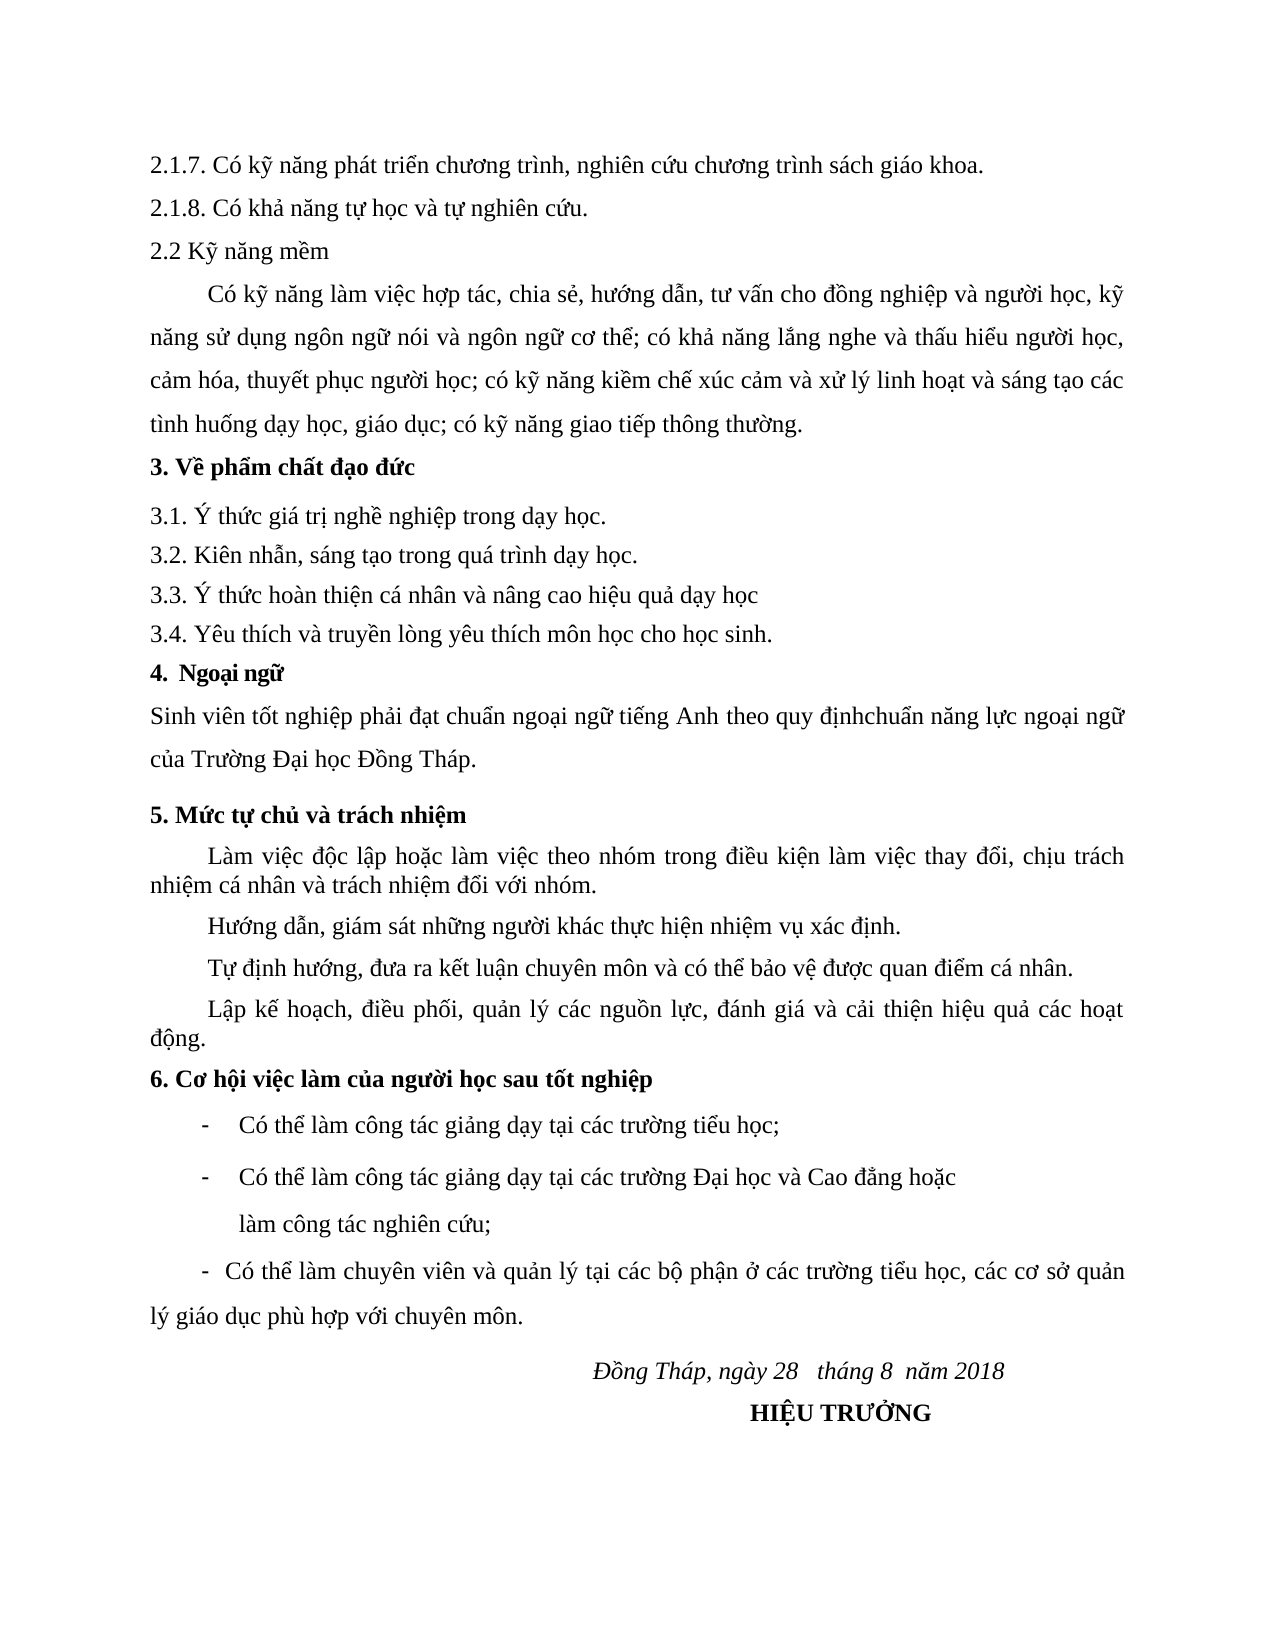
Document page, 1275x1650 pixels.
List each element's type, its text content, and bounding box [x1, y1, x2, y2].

text 3.2. Kiên nhẫn, sáng tạo trong quá trình dạy học. [150, 541, 1125, 569]
text Tự định hướng, đưa ra kết luận chuyên môn và có thể bảo vệ được quan điểm cá nhân. [150, 953, 1125, 981]
list Có thể làm chuyên viên và quản lý tại các bộ phận ở các trường tiểu học, các cơ sở quản lý giáo dục phù hợp với chuyên môn. [150, 1252, 1125, 1329]
text HIỆU TRƯỞNG [150, 1398, 1125, 1426]
text 6. Cơ hội việc làm của người học sau tốt nghiệp [150, 1064, 1125, 1093]
text Lập kế hoạch, điều phối, quản lý các nguồn lực, đánh giá và cải thiện hiệu quả các hoạt động. [150, 994, 1125, 1051]
text 3.4. Yêu thích và truyền lòng yêu thích môn học cho học sinh. [150, 619, 1125, 648]
text 3.1. Ý thức giá trị nghề nghiệp trong dạy học. [150, 501, 1125, 530]
text Hướng dẫn, giám sát những người khác thực hiện nhiệm vụ xác định. [150, 911, 1125, 940]
text 3. Về phẩm chất đạo đức [150, 452, 1125, 481]
text 3.3. Ý thức hoàn thiện cá nhân và nâng cao hiệu quả dạy học [150, 580, 1125, 608]
list Có thể làm công tác giảng dạy tại các trường Đại học và Cao đẳng hoặc [201, 1158, 1125, 1192]
list Có thể làm công tác giảng dạy tại các trường tiểu học; [201, 1107, 1125, 1141]
text Đồng Tháp, ngày 28 tháng 8 năm 2018 [206, 1356, 1125, 1385]
text làm công tác nghiên cứu; [239, 1209, 1125, 1238]
text Làm việc độc lập hoặc làm việc theo nhóm trong điều kiện làm việc thay đổi, chịu trách nhiệm cá nhân và trách nhiệm đổi với nhóm. [150, 841, 1125, 899]
text Sinh viên tốt nghiệp phải đạt chuẩn ngoại ngữ tiếng Anh theo quy địnhchuẩn năng lực ngoại ngữ của Trường Đại học Đồng Tháp. [150, 701, 1125, 773]
text 4. Ngoại ngữ [150, 658, 1125, 687]
text 2.1.8. Có khả năng tự học và tự nghiên cứu. [150, 193, 1125, 222]
text 2.1.7. Có kỹ năng phát triển chương trình, nghiên cứu chương trình sách giáo khoa. [150, 150, 1125, 179]
text 2.2 Kỹ năng mềm [150, 236, 1125, 265]
text 5. Mức tự chủ và trách nhiệm [150, 800, 1125, 829]
text Có kỹ năng làm việc hợp tác, chia sẻ, hướng dẫn, tư vấn cho đồng nghiệp và người học, kỹ năng sử dụng ngôn ngữ nói và ngôn ngữ cơ thể; có khả năng lắng nghe và thấu hiểu người học, cảm hóa, thuyết phục người học; có kỹ năng kiềm chế xúc cảm và xử lý linh hoạt và sáng tạo các tình huống dạy học, giáo dục; có kỹ năng giao tiếp thông thường. [150, 279, 1125, 437]
